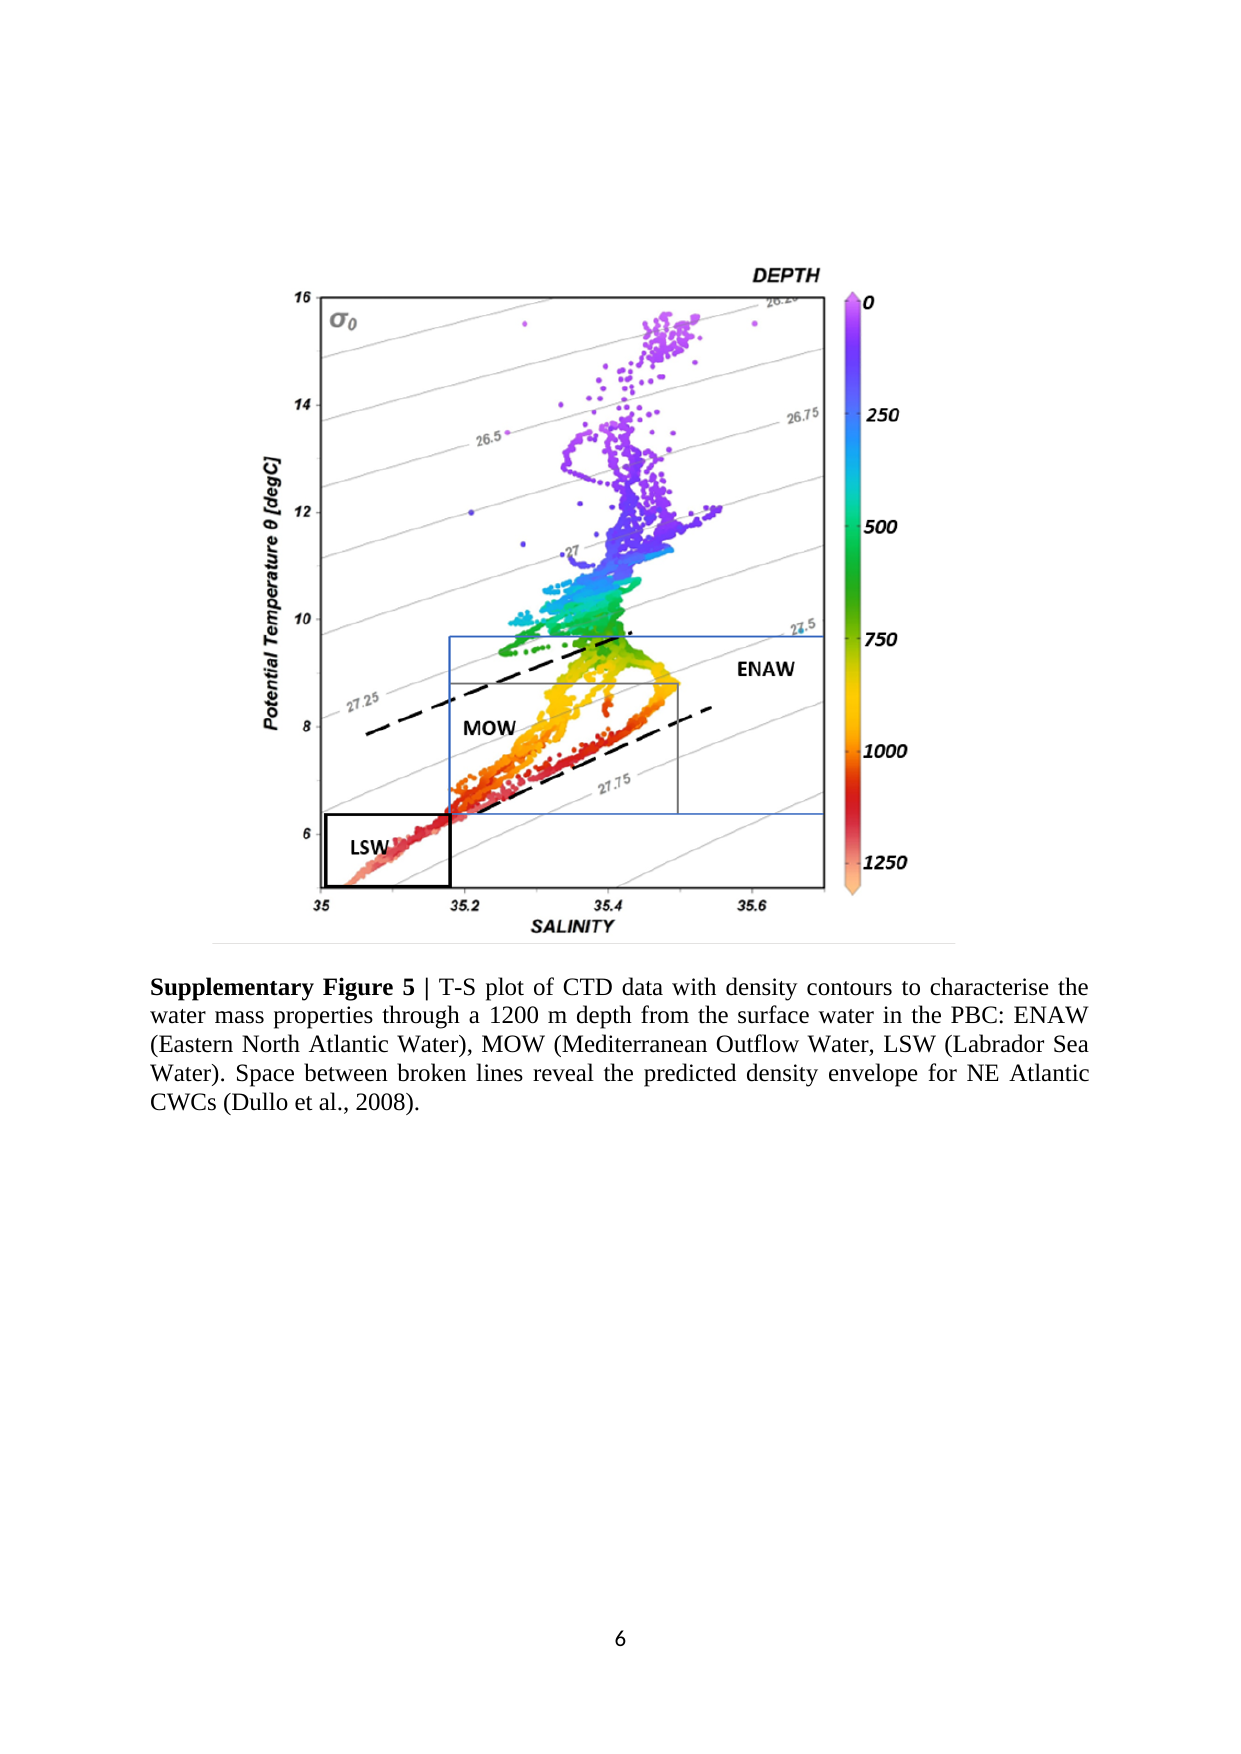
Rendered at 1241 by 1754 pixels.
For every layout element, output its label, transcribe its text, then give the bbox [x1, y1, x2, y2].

text Supplementary Figure 5 | T-S plot of CTD data with density contours to characterise the water mass properties through a 1200 m depth from the surface water in the PBC: ENAW (Eastern North Atlantic Water), MOW (Mediterranean Outflow Water, LSW (Labrador Sea Water). Space between broken lines reveal the predicted density envelope for NE Atlantic CWCs (Dullo et al., 2008). [150, 972, 1090, 1116]
picture [212, 245, 956, 944]
